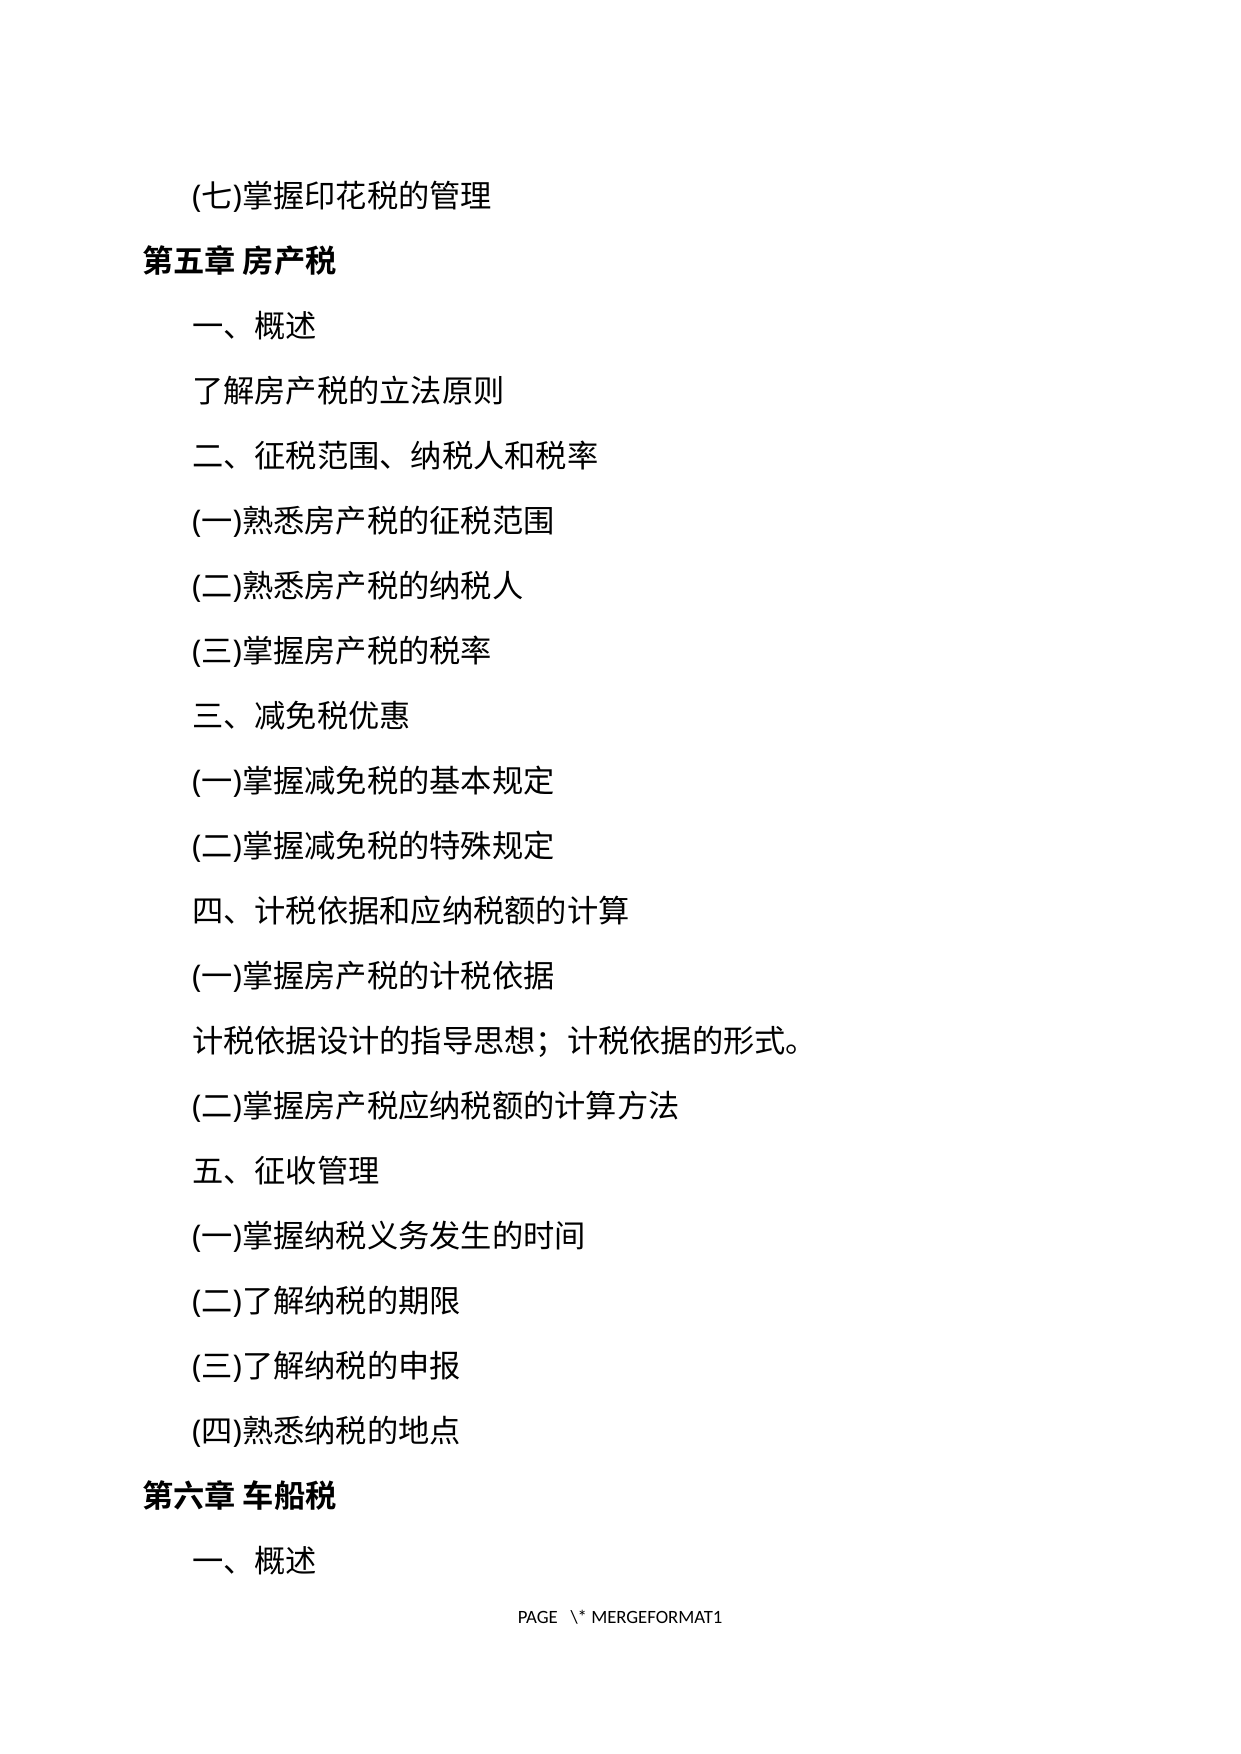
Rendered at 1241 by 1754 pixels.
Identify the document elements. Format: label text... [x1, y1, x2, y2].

text 第五章 房产税 [142, 226, 1098, 291]
text (二)熟悉房产税的纳税人 [142, 551, 1098, 616]
text (一)熟悉房产税的征税范围 [142, 486, 1098, 551]
text 一、概述 [142, 1526, 1098, 1591]
text 三、减免税优惠 [142, 681, 1098, 746]
text 一、概述 [142, 291, 1098, 356]
text (三)掌握房产税的税率 [142, 616, 1098, 681]
text 二、征税范围、纳税人和税率 [142, 421, 1098, 486]
text 计税依据设计的指导思想；计税依据的形式。 [142, 1006, 1098, 1071]
text (一)掌握纳税义务发生的时间 [142, 1201, 1098, 1266]
text (七)掌握印花税的管理 [142, 161, 1098, 226]
text (三)了解纳税的申报 [142, 1331, 1098, 1396]
text 五、征收管理 [142, 1136, 1098, 1201]
text (四)熟悉纳税的地点 [142, 1396, 1098, 1461]
text 四、计税依据和应纳税额的计算 [142, 876, 1098, 941]
text (二)掌握减免税的特殊规定 [142, 811, 1098, 876]
text (一)掌握房产税的计税依据 [142, 941, 1098, 1006]
text (二)掌握房产税应纳税额的计算方法 [142, 1071, 1098, 1136]
text 了解房产税的立法原则 [142, 356, 1098, 421]
text (二)了解纳税的期限 [142, 1266, 1098, 1331]
text 第六章 车船税 [142, 1461, 1098, 1526]
text (一)掌握减免税的基本规定 [142, 746, 1098, 811]
